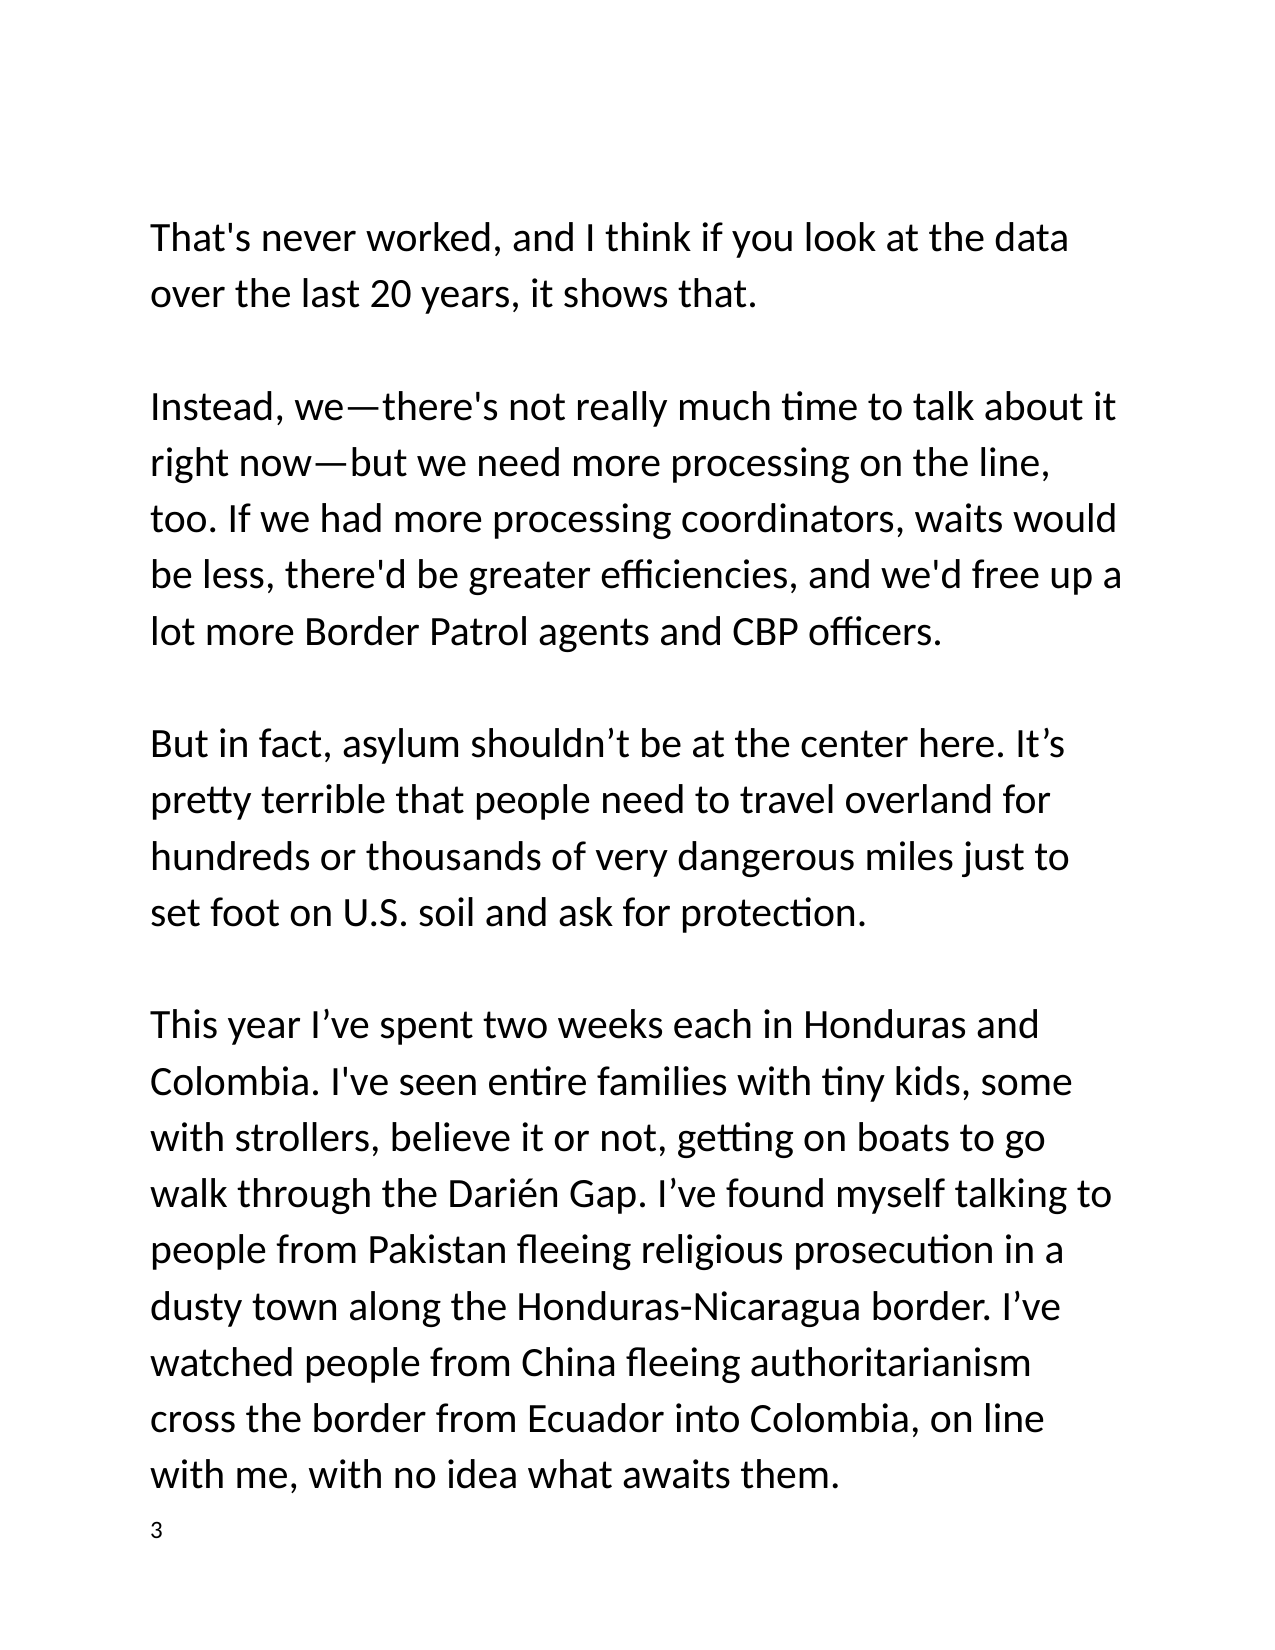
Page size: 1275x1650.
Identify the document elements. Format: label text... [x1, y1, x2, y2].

text This year I’ve spent two weeks each in Honduras and Colombia. I've seen entire families with tiny kids, some with strollers, believe it or not, getting on boats to go walk through the Darién Gap. I’ve found myself talking to people from Pakistan fleeing religious prosecution in a dusty town along the Honduras-Nicaragua border. I’ve watched people from China fleeing authoritarianism cross the border from Ecuador into Colombia, on line with me, with no idea what awaits them. [150, 994, 1125, 1500]
text But in fact, asylum shouldn’t be at the center here. It’s pretty terrible that people need to travel overland for hundreds or thousands of very dangerous miles just to set foot on U.S. soil and ask for protection. [150, 712, 1125, 937]
text Instead, we—there's not really much time to talk about it right now—but we need more processing on the line, too. If we had more processing coordinators, waits would be less, there'd be greater efficiencies, and we'd free up a lot more Border Patrol agents and CBP officers. [150, 375, 1125, 656]
text That's never worked, and I think if you look at the data over the last 20 years, it shows that. [150, 206, 1125, 319]
